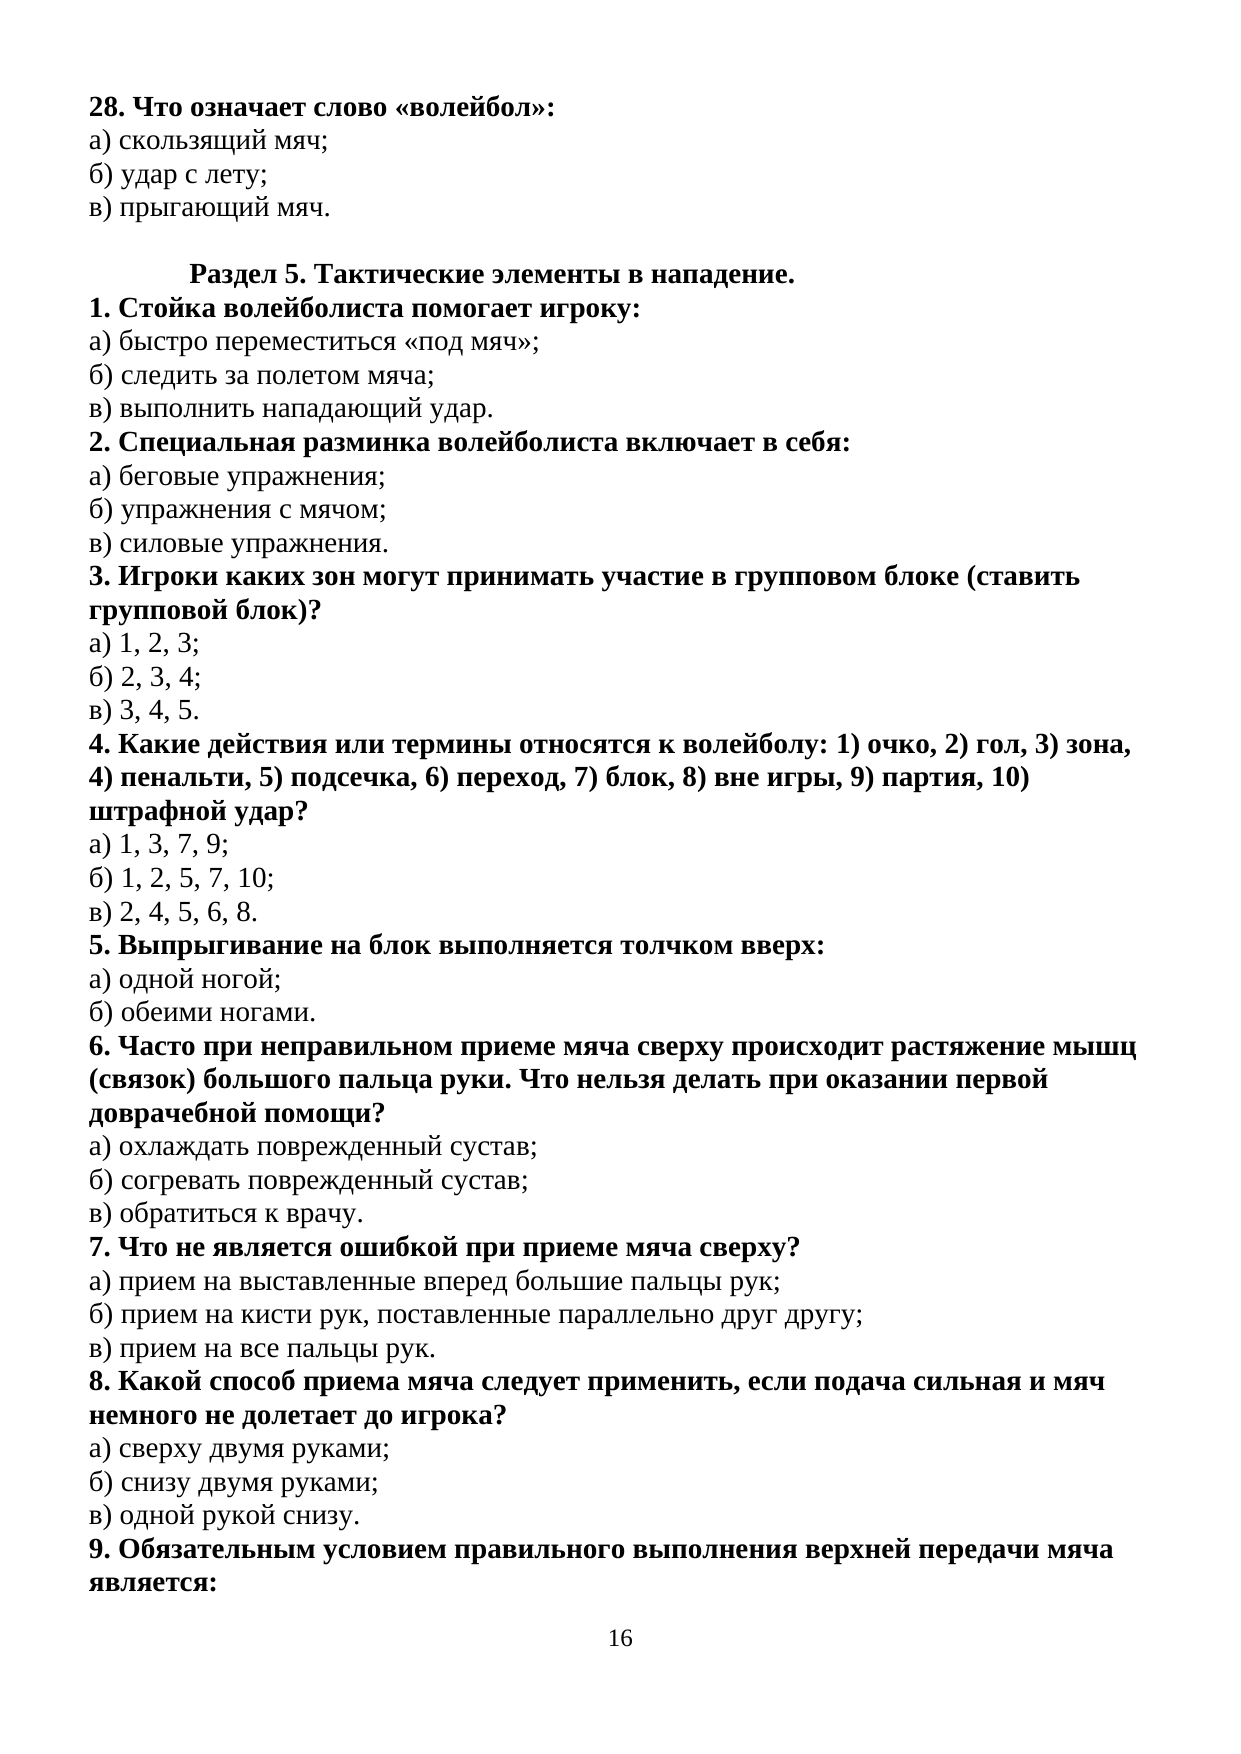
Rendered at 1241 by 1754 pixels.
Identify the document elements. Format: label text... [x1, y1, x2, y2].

text б) упражнения с мячом; [89, 491, 1152, 525]
text 28. Что означает слово «волейбол»: [89, 89, 1152, 122]
text а) быстро переместиться «под мяч»; [89, 323, 1152, 357]
text б) удар с лету; [89, 156, 1152, 189]
text в) прыгающий мяч. [89, 189, 1152, 223]
text в) 3, 4, 5. [89, 692, 1152, 726]
text в) 2, 4, 5, 6, 8. [89, 894, 1152, 927]
text 8. Какой способ приема мяча следует применить, если подача сильная и мяч немного не долетает до игрока? [89, 1363, 1152, 1430]
text а) скользящий мяч; [89, 122, 1152, 156]
text а) прием на выставленные вперед большие пальцы рук; [89, 1263, 1152, 1296]
text 3. Игроки каких зон могут принимать участие в групповом блоке (ставить групповой блок)? [89, 558, 1152, 625]
text б) прием на кисти рук, поставленные параллельно друг другу; [89, 1296, 1152, 1330]
text 6. Часто при неправильном приеме мяча сверху происходит растяжение мышц (связок) большого пальца руки. Что нельзя делать при оказании первой доврачебной помощи? [89, 1028, 1152, 1128]
text б) следить за полетом мяча; [89, 357, 1152, 391]
text 5. Выпрыгивание на блок выполняется толчком вверх: [89, 927, 1152, 961]
text 4. Какие действия или термины относятся к волейболу: 1) очко, 2) гол, 3) зона, 4) пенальти, 5) подсечка, 6) переход, 7) блок, 8) вне игры, 9) партия, 10) штрафной удар? [89, 726, 1152, 827]
text б) снизу двумя руками; [89, 1464, 1152, 1497]
text в) силовые упражнения. [89, 525, 1152, 558]
text 2. Специальная разминка волейболиста включает в себя: [89, 424, 1152, 458]
text а) беговые упражнения; [89, 458, 1152, 491]
text б) 2, 3, 4; [89, 659, 1152, 692]
text в) прием на все пальцы рук. [89, 1330, 1152, 1363]
text б) согревать поврежденный сустав; [89, 1162, 1152, 1196]
text в) одной рукой снизу. [89, 1497, 1152, 1531]
text 7. Что не является ошибкой при приеме мяча сверху? [89, 1229, 1152, 1263]
text б) обеими ногами. [89, 994, 1152, 1028]
text 9. Обязательным условием правильного выполнения верхней передачи мяча является: [89, 1531, 1152, 1598]
text б) 1, 2, 5, 7, 10; [89, 860, 1152, 894]
text а) охлаждать поврежденный сустав; [89, 1128, 1152, 1162]
text Раздел 5. Тактические элементы в нападение. [89, 256, 1152, 290]
text а) сверху двумя руками; [89, 1430, 1152, 1464]
text а) 1, 2, 3; [89, 625, 1152, 659]
text в) обратиться к врачу. [89, 1196, 1152, 1229]
text а) одной ногой; [89, 961, 1152, 994]
text 1. Стойка волейболиста помогает игроку: [89, 290, 1152, 323]
text а) 1, 3, 7, 9; [89, 827, 1152, 860]
text в) выполнить нападающий удар. [89, 391, 1152, 424]
